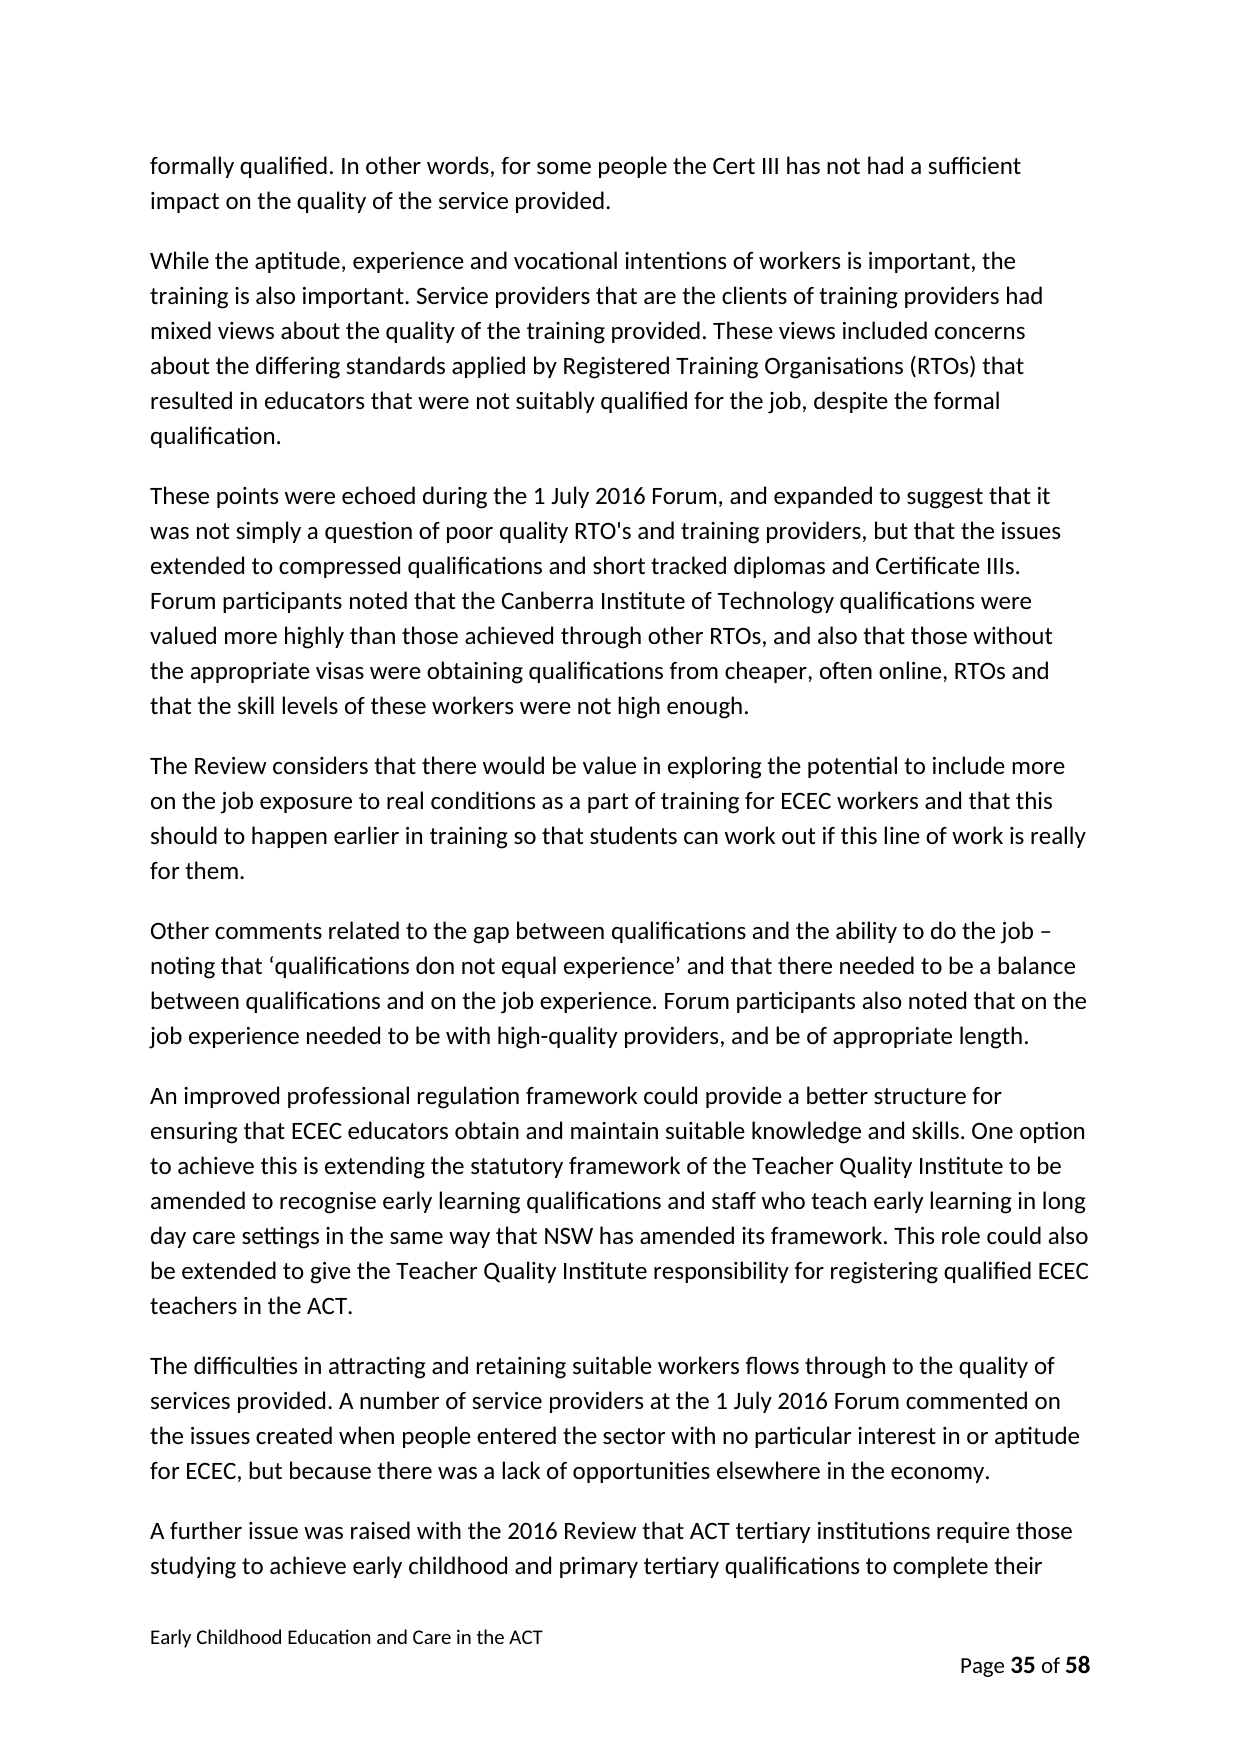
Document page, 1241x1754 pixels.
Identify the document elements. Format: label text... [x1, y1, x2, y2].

text These points were echoed during the 1 July 2016 Forum, and expanded to suggest that it was not simply a question of poor quality RTO's and training providers, but that the issues extended to compressed qualifications and short tracked diplomas and Certificate IIIs. Forum participants noted that the Canberra Institute of Technology qualifications were valued more highly than those achieved through other RTOs, and also that those without the appropriate visas were obtaining qualifications from cheaper, often online, RTOs and that the skill levels of these workers were not high enough. [150, 480, 1090, 721]
text Other comments related to the gap between qualifications and the ability to do the job – noting that ‘qualifications don not equal experience’ and that there needed to be a balance between qualifications and on the job experience. Forum participants also noted that on the job experience needed to be with high-quality providers, and be of appropriate length. [150, 915, 1090, 1051]
text The Review considers that there would be value in exploring the potential to include more on the job exposure to real conditions as a part of training for ECEC workers and that this should to happen earlier in training so that students can work out if this line of work is really for them. [150, 750, 1090, 886]
text While the aptitude, experience and vocational intentions of workers is important, the training is also important. Service providers that are the clients of training providers had mixed views about the quality of the training provided. These views included concerns about the differing standards applied by Registered Training Organisations (RTOs) that resulted in educators that were not suitably qualified for the job, despite the formal qualification. [150, 245, 1090, 451]
text An improved professional regulation framework could provide a better structure for ensuring that ECEC educators obtain and maintain suitable knowledge and skills. One option to achieve this is extending the statutory framework of the Teacher Quality Institute to be amended to recognise early learning qualifications and staff who teach early learning in long day care settings in the same way that NSW has amended its framework. This role could also be extended to give the Teacher Quality Institute responsibility for registering qualified ECEC teachers in the ACT. [150, 1080, 1090, 1321]
text The difficulties in attracting and retaining suitable workers flows through to the quality of services provided. A number of service providers at the 1 July 2016 Forum commented on the issues created when people entered the sector with no particular interest in or aptitude for ECEC, but because there was a lack of opportunities elsewhere in the economy. [150, 1350, 1090, 1486]
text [150, 150, 1090, 216]
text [150, 1515, 1090, 1581]
